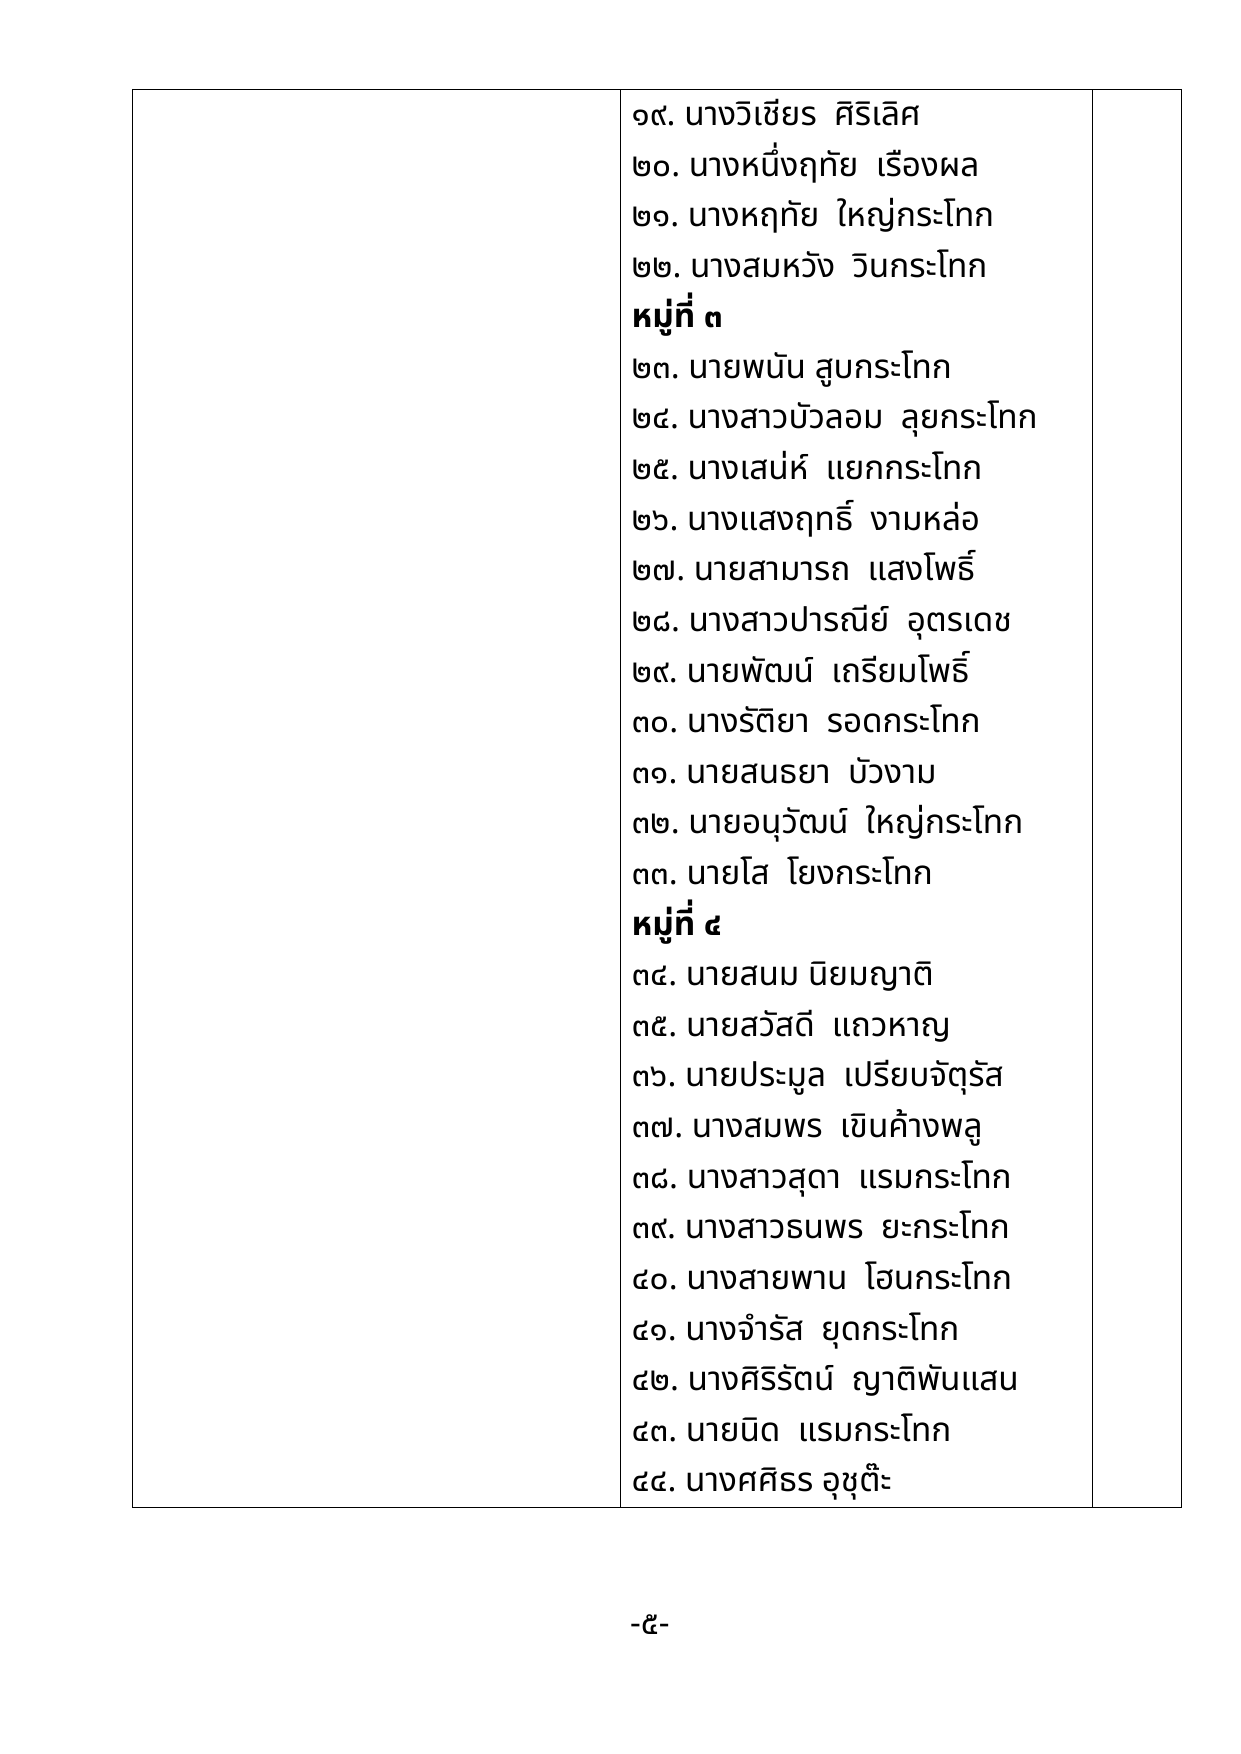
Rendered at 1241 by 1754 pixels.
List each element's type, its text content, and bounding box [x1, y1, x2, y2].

text -๕- [177, 1599, 1122, 1649]
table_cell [621, 90, 1092, 1507]
table_cell [1093, 90, 1181, 1507]
table_cell [133, 90, 620, 1507]
